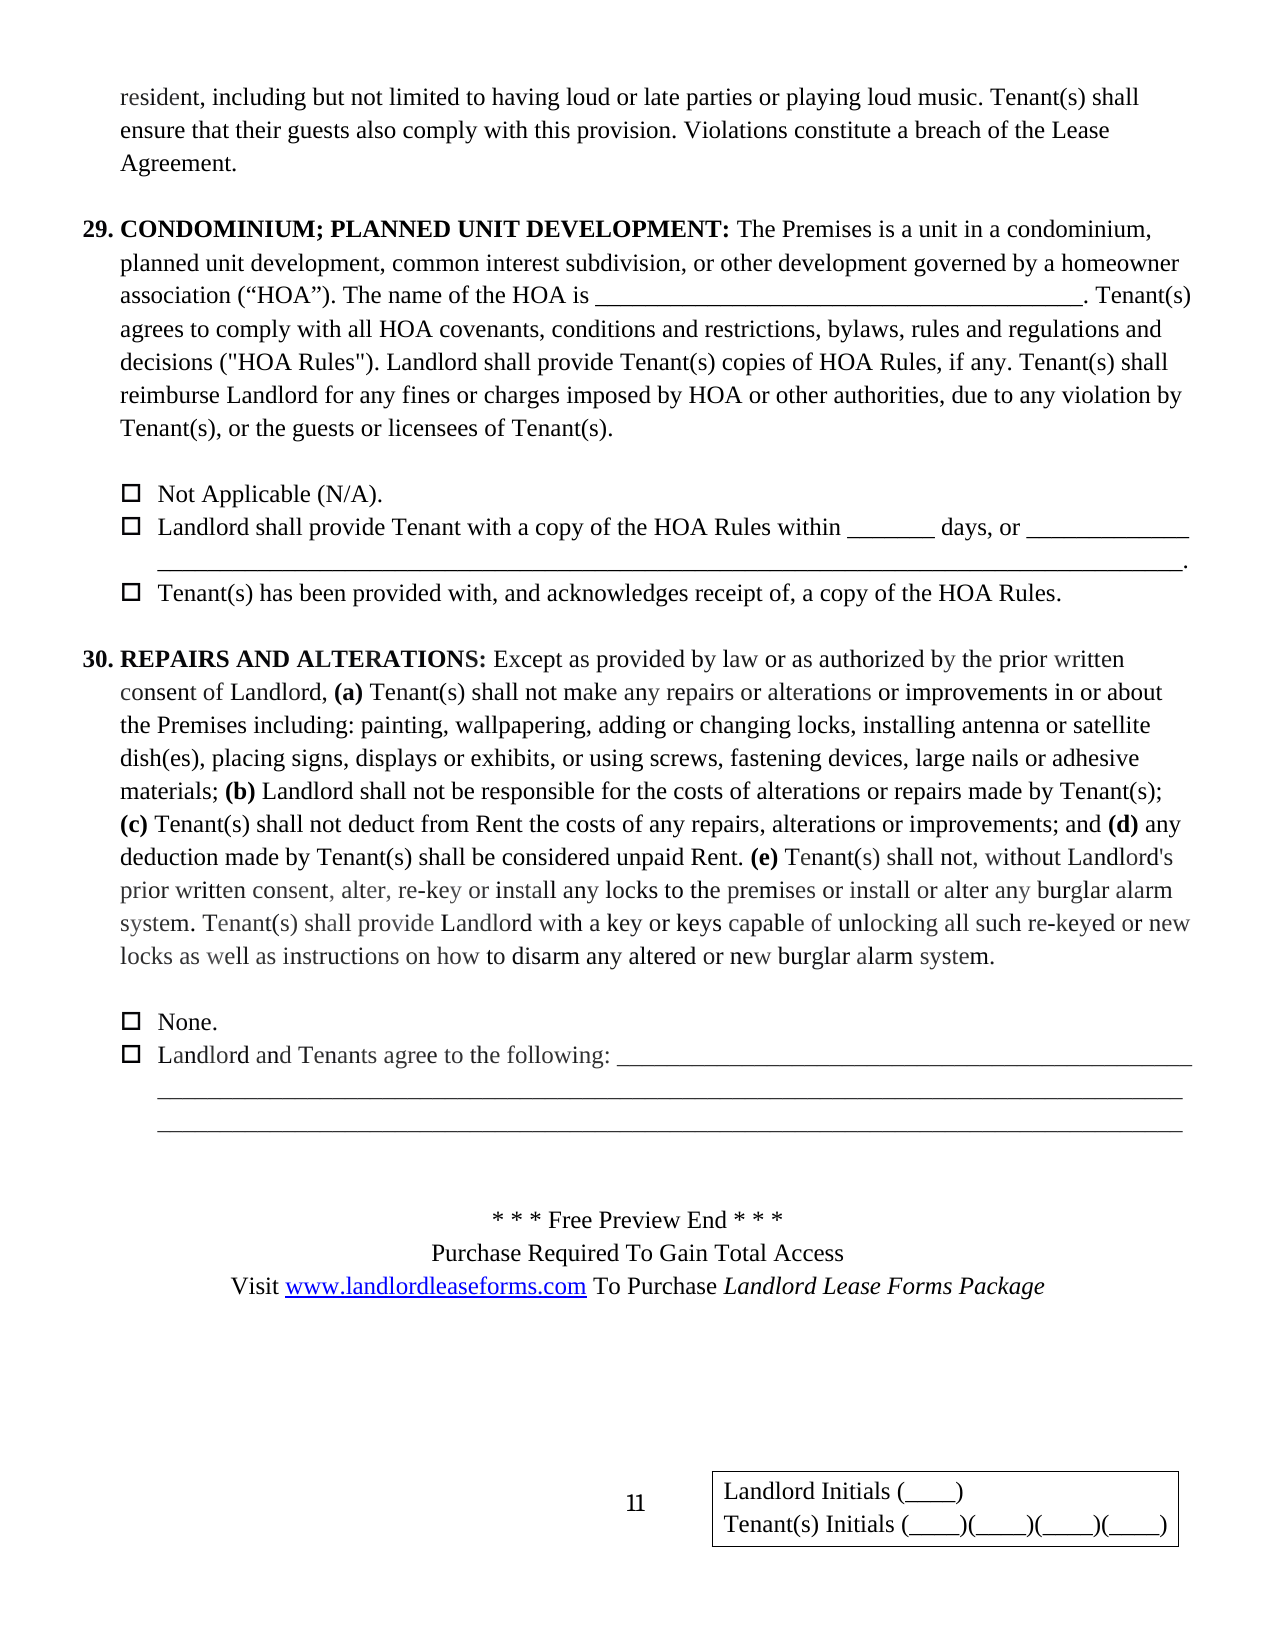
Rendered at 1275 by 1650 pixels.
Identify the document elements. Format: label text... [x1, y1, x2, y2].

text Purchase Required To Gain Total Access [82, 1238, 1192, 1267]
list Tenant(s) has been provided with, and acknowledges receipt of, a copy of the HOA Rules. [120, 578, 1192, 607]
text Visit www.landlordleaseforms.com To Purchase Landlord Lease Forms Package [82, 1271, 1192, 1300]
text * * * Free Preview End * * * [82, 1205, 1192, 1234]
list REPAIRS AND ALTERATIONS: Except as provided by law or as authorized by the prior written consent of Landlord, (a) Tenant(s) shall not make any repairs or alterations or improvements in or about the Premises including: painting, wallpapering, adding or changing locks, installing antenna or satellite dish(es), placing signs, displays or exhibits, or using screws, fastening devices, large nails or adhesive materials; (b) Landlord shall not be responsible for the costs of alterations or repairs made by Tenant(s); (c) Tenant(s) shall not deduct from Rent the costs of any repairs, alterations or improvements; and (d) any deduction made by Tenant(s) shall be considered unpaid Rent. (e) Tenant(s) shall not, without Landlord's prior written consent, alter, re-key or install any locks to the premises or install or alter any burglar alarm system. Tenant(s) shall provide Landlord with a key or keys capable of unlocking all such re-keyed or new locks as well as instructions on how to disarm any altered or new burglar alarm system. [82, 644, 1192, 970]
list None. [120, 1007, 1192, 1036]
list Landlord and Tenants agree to the following: ______________________________________________ ____________________________________________________________________________________________________________________________________________________________________ [120, 1040, 1192, 1135]
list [82, 82, 1192, 177]
list Not Applicable (N/A). [120, 479, 1192, 507]
list Landlord shall provide Tenant with a copy of the HOA Rules within _______ days, or _____________ __________________________________________________________________________________. [120, 512, 1192, 573]
list CONDOMINIUM; PLANNED UNIT DEVELOPMENT: The Premises is a unit in a condominium, planned unit development, common interest subdivision, or other development governed by a homeowner association (“HOA”). The name of the HOA is _______________________________________. Tenant(s) agrees to comply with all HOA covenants, conditions and restrictions, bylaws, rules and regulations and decisions ("HOA Rules"). Landlord shall provide Tenant(s) copies of HOA Rules, if any. Tenant(s) shall reimburse Landlord for any fines or charges imposed by HOA or other authorities, due to any violation by Tenant(s), or the guests or licensees of Tenant(s). [82, 214, 1192, 441]
